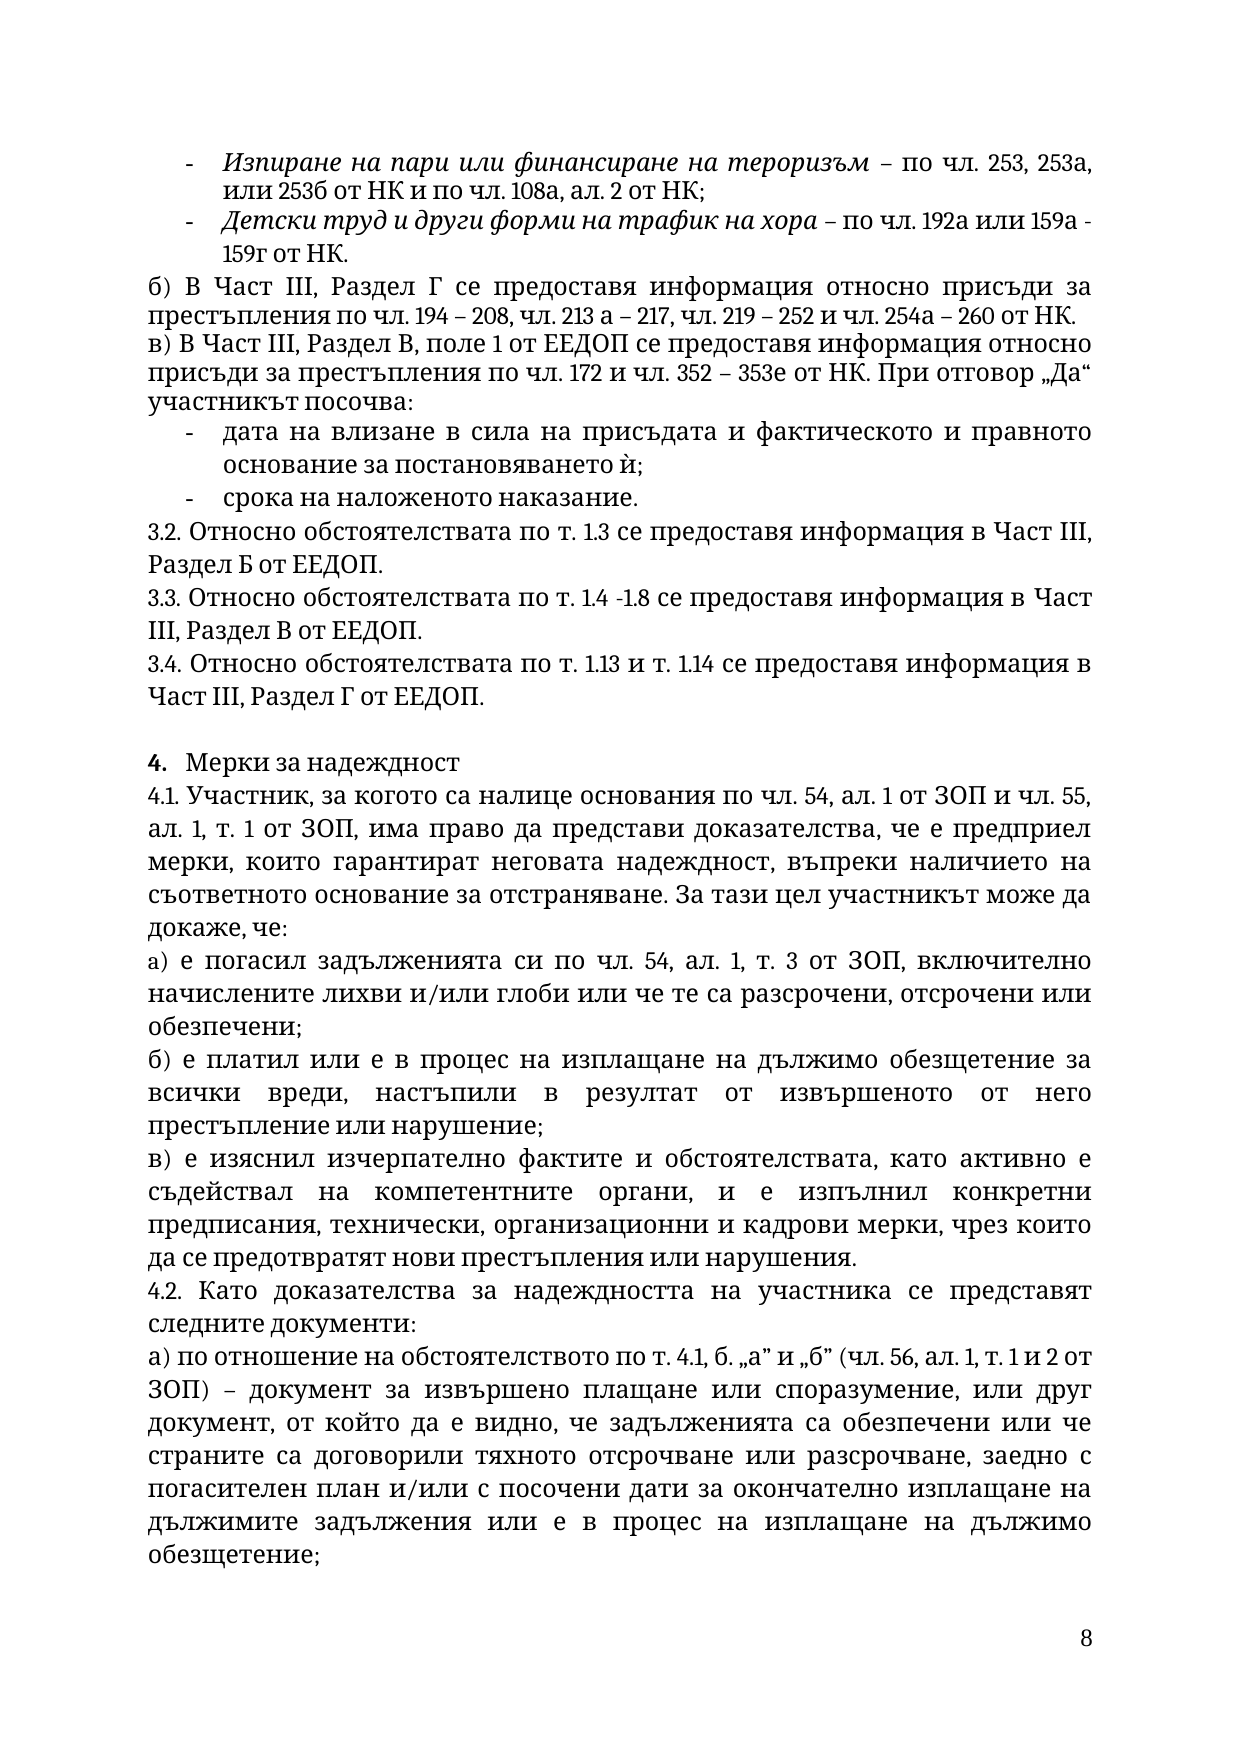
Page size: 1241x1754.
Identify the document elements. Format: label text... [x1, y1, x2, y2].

text б) е платил или е в процес на изплащане на дължимо обезщетение за всички вреди, настъпили в резултат от извършеното от него престъпление или нарушение; [148, 1046, 1092, 1141]
text 3.2. Относно обстоятелствата по т. 1.3 се предоставя информация в Част ІІІ, Раздел Б от ЕЕДОП. [148, 517, 1092, 579]
list Детски труд и други форми на трафик на хора – по чл. 192а или 159а - 159г от НК. [185, 206, 1092, 269]
list дата на влизане в сила на присъдата и фактическото и правното основание за постановяването ѝ; [185, 417, 1092, 479]
text 4.2. Като доказателства за надеждността на участника се представят следните документи: [148, 1277, 1092, 1339]
text б) В Част ІІІ, Раздел Г се предоставя информация относно присъди за престъпления по чл. 194 – 208, чл. 213 а – 217, чл. 219 – 252 и чл. 254а – 260 от НК. [148, 273, 1092, 330]
list срока на наложеното наказание. [185, 483, 1092, 513]
text 4.1. Участник, за когото са налице основания по чл. 54, ал. 1 от ЗОП и чл. 55, ал. 1, т. 1 от ЗОП, има право да представи доказателства, че е предприел мерки, които гарантират неговата надеждност, въпреки наличието на съответното основание за отстраняване. За тази цел участникът може да докаже, че: [148, 782, 1092, 942]
list Изпиране на пари или финансиране на тероризъм – по чл. 253, 253а, или 253б от НК и по чл. 108а, ал. 2 от НК; [185, 148, 1092, 206]
text а) по отношение на обстоятелството по т. 4.1, б. „а” и „б” (чл. 56, ал. 1, т. 1 и 2 от ЗОП) – документ за извършено плащане или споразумение, или друг документ, от който да е видно, че задълженията са обезпечени или че страните са договорили тяхното отсрочване или разсрочване, заедно с погасителен план и/или с посочени дати за окончателно изплащане на дължимите задължения или е в процес на изплащане на дължимо обезщетение; [148, 1343, 1092, 1570]
text в) е изяснил изчерпателно фактите и обстоятелствата, като активно е съдействал на компетентните органи, и е изпълнил конкретни предписания, технически, организационни и кадрови мерки, чрез които да се предотвратят нови престъпления или нарушения. [148, 1145, 1092, 1273]
text 3.3. Относно обстоятелствата по т. 1.4 -1.8 се предоставя информация в Част ІІІ, Раздел В от ЕЕДОП. [148, 583, 1092, 645]
text a) е погасил задълженията си по чл. 54, ал. 1, т. 3 от ЗОП, включително начислените лихви и/или глоби или че те са разсрочени, отсрочени или обезпечени; [148, 947, 1092, 1042]
text в) В Част ІІІ, Раздел В, поле 1 от ЕЕДОП се предоставя информация относно присъди за престъпления по чл. 172 и чл. 352 – 353е от НК. При отговор „Да“ участникът посочва: [148, 330, 1092, 417]
list Мерки за надеждност [148, 749, 1092, 777]
text 3.4. Относно обстоятелствата по т. 1.13 и т. 1.14 се предоставя информация в Част ІІІ, Раздел Г от ЕЕДОП. [148, 649, 1092, 711]
